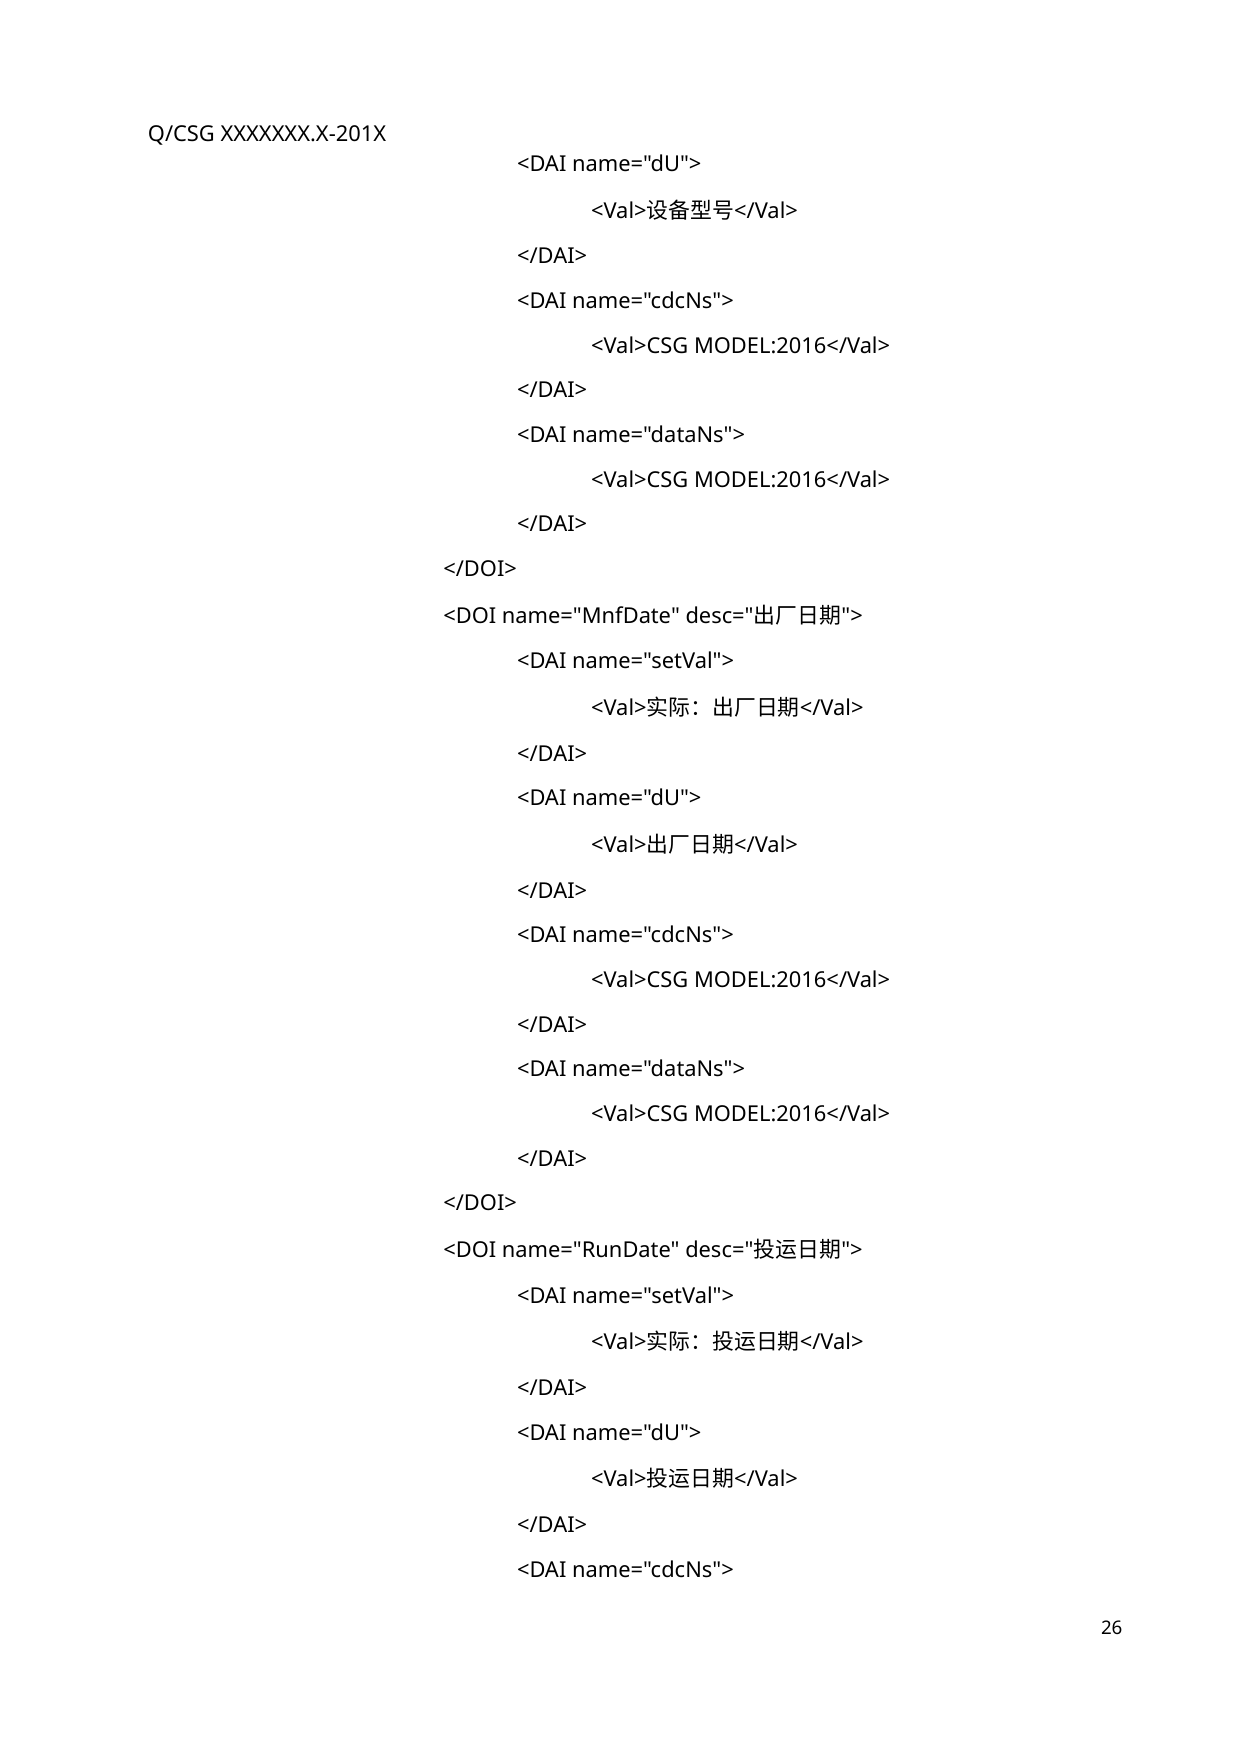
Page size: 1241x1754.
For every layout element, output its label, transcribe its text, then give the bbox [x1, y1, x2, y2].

text <DAI name="dU"> [148, 782, 1122, 812]
text <DAI name="dataNs"> [148, 1053, 1122, 1083]
text <DAI name="dU"> [148, 148, 1122, 178]
text <Val>投运日期</Val> [148, 1461, 1122, 1493]
text <Val>CSG MODEL:2016</Val> [148, 329, 1122, 359]
text </DOI> [148, 553, 1122, 583]
text <Val>设备型号</Val> [148, 193, 1122, 224]
text <Val>实际：出厂日期</Val> [148, 690, 1122, 722]
text <Val>CSG MODEL:2016</Val> [148, 964, 1122, 994]
text <DAI name="cdcNs"> [148, 919, 1122, 949]
text <Val>CSG MODEL:2016</Val> [148, 464, 1122, 493]
text </DAI> [148, 738, 1122, 767]
text </DAI> [148, 508, 1122, 538]
text </DOI> [148, 1187, 1122, 1217]
text <Val>实际：投运日期</Val> [148, 1324, 1122, 1356]
text </DAI> [148, 240, 1122, 270]
text <DAI name="cdcNs"> [148, 1554, 1122, 1583]
text </DAI> [148, 1009, 1122, 1038]
text </DAI> [148, 1372, 1122, 1402]
text <DAI name="setVal"> [148, 645, 1122, 675]
text </DAI> [148, 1143, 1122, 1172]
text <Val>出厂日期</Val> [148, 827, 1122, 859]
text <DOI name="MnfDate" desc="出厂日期"> [148, 598, 1122, 629]
text </DAI> [148, 874, 1122, 904]
text </DAI> [148, 374, 1122, 404]
text <DAI name="dU"> [148, 1417, 1122, 1446]
text <Val>CSG MODEL:2016</Val> [148, 1098, 1122, 1128]
text <DAI name="dataNs"> [148, 419, 1122, 449]
text </DAI> [148, 1509, 1122, 1539]
text <DAI name="cdcNs"> [148, 285, 1122, 315]
text <DAI name="setVal"> [148, 1280, 1122, 1309]
text <DOI name="RunDate" desc="投运日期"> [148, 1232, 1122, 1264]
